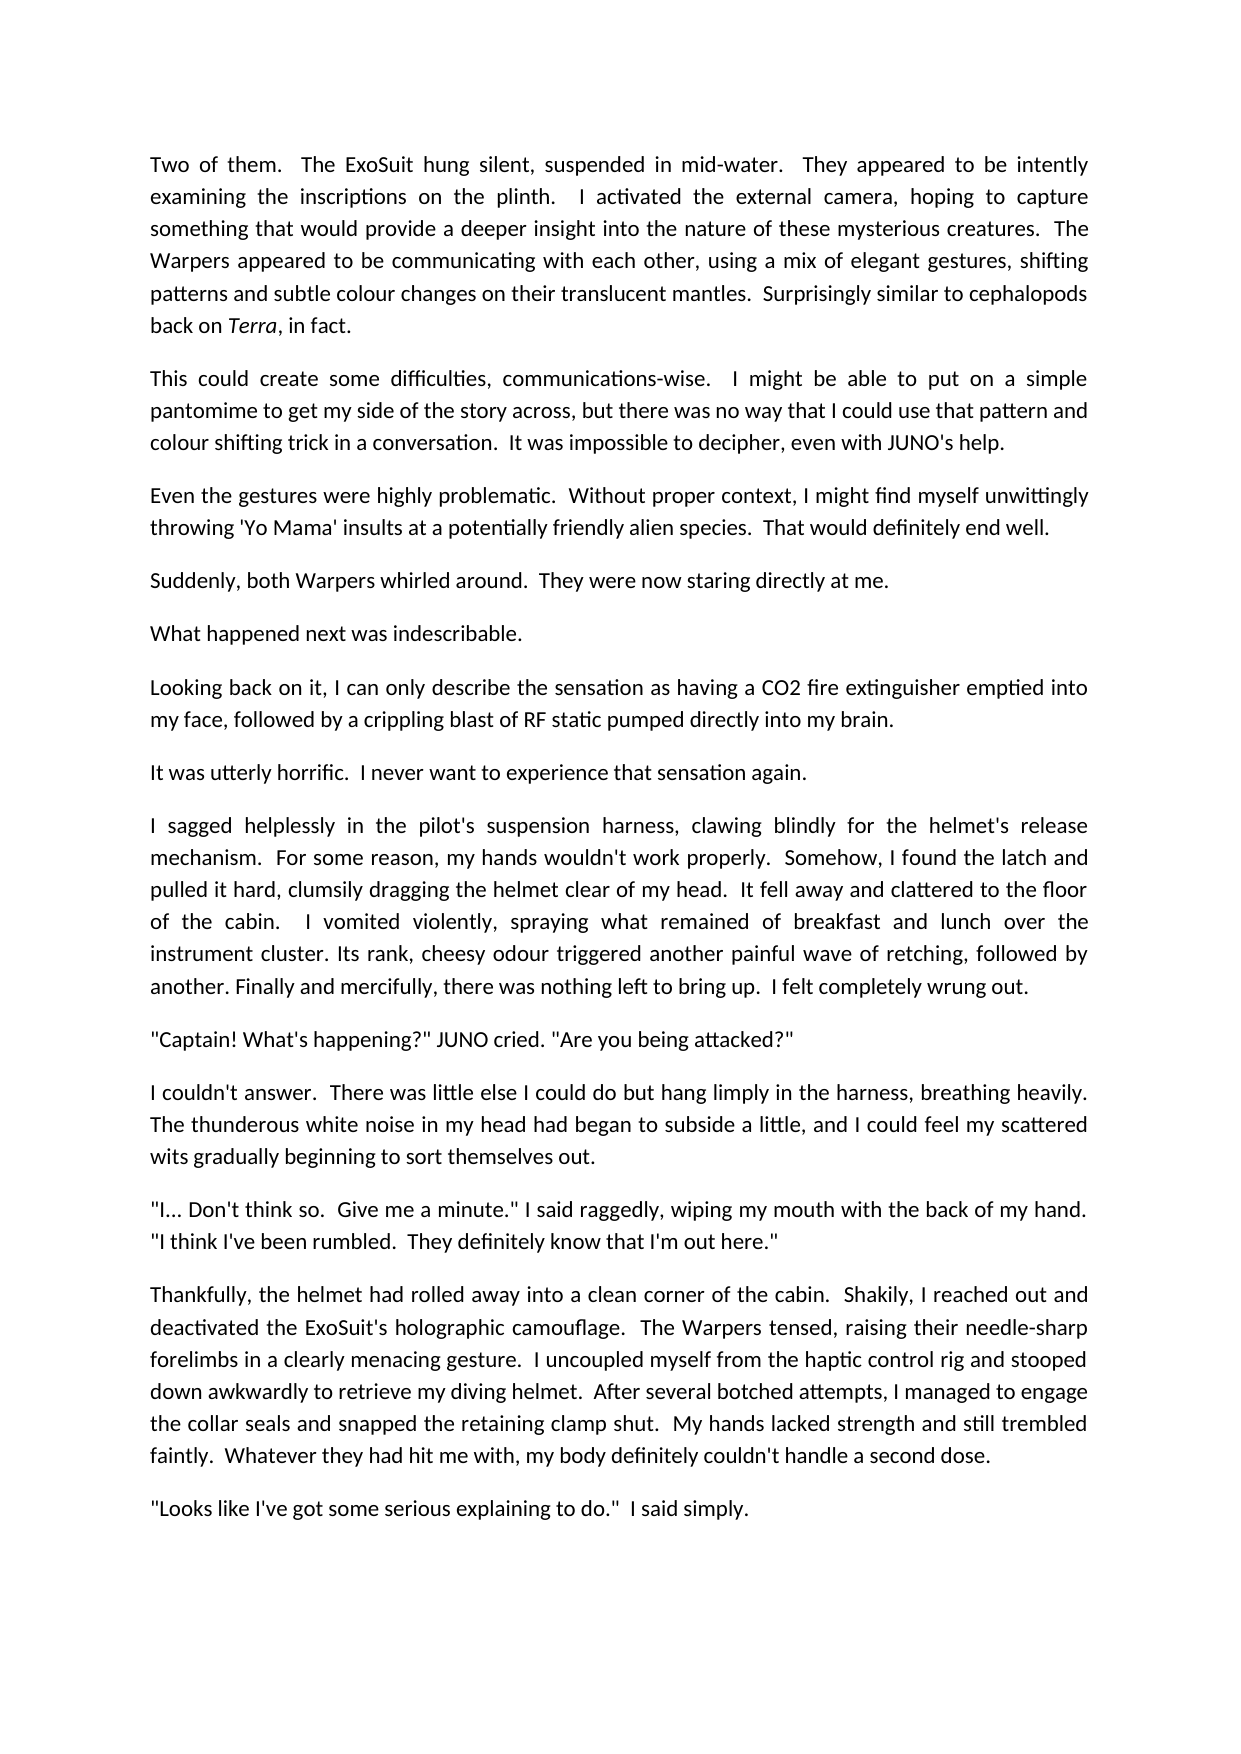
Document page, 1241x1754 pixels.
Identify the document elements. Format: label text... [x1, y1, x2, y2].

text Thankfully, the helmet had rolled away into a clean corner of the cabin. Shakily, I reached out and deactivated the ExoSuit's holographic camouflage. The Warpers tensed, raising their needle-sharp forelimbs in a clearly menacing gesture. I uncoupled myself from the haptic control rig and stooped down awkwardly to retrieve my diving helmet. After several botched attempts, I managed to engage the collar seals and snapped the retaining clamp shut. My hands lacked strength and still trembled faintly. Whatever they had hit me with, my body definitely couldn't handle a second dose. [150, 1280, 1090, 1469]
text What happened next was indescribable. [150, 619, 1090, 648]
text This could create some difficulties, communications-wise. I might be able to put on a simple pantomime to get my side of the story across, but there was no way that I could use that pattern and colour shifting trick in a conversation. It was impossible to decipher, even with JUNO's help. [150, 364, 1090, 456]
text I sagged helplessly in the pilot's suspension harness, clawing blindly for the helmet's release mechanism. For some reason, my hands wouldn't work properly. Somehow, I found the latch and pulled it hard, clumsily dragging the helmet clear of my head. It fell away and clattered to the floor of the cabin. I vomited violently, spraying what remained of breakfast and lunch over the instrument cluster. Its rank, cheesy odour triggered another painful wave of retching, followed by another. Finally and mercifully, there was nothing left to bring up. I felt completely wrung out. [150, 811, 1090, 1000]
text Two of them. The ExoSuit hung silent, suspended in mid-water. They appeared to be intently examining the inscriptions on the plinth. I activated the external camera, hoping to capture something that would provide a deeper insight into the nature of these mysterious creatures. The Warpers appeared to be communicating with each other, using a mix of elegant gestures, shifting patterns and subtle colour changes on their translucent mantles. Surprisingly similar to cephalopods back on Terra, in fact. [150, 150, 1090, 339]
text "I... Don't think so. Give me a minute." I said raggedly, wiping my mouth with the back of my hand. "I think I've been rumbled. They definitely know that I'm out here." [150, 1195, 1090, 1255]
text "Looks like I've got some serious explaining to do." I said simply. [150, 1494, 1090, 1522]
text Looking back on it, I can only describe the sensation as having a CO2 fire extinguisher emptied into my face, followed by a crippling blast of RF static pumped directly into my brain. [150, 673, 1090, 733]
text Suddenly, both Warpers whirled around. They were now staring directly at me. [150, 567, 1090, 594]
text It was utterly horrific. I never want to experience that sensation again. [150, 758, 1090, 786]
text I couldn't answer. There was little else I could do but hang limply in the harness, breathing heavily. The thunderous white noise in my head had began to subside a little, and I could feel my scattered wits gradually beginning to sort themselves out. [150, 1078, 1090, 1170]
text "Captain! What's happening?" JUNO cried. "Are you being attacked?" [150, 1025, 1090, 1053]
text Even the gestures were highly problematic. Without proper context, I might find myself unwittingly throwing 'Yo Mama' insults at a potentially friendly alien species. That would definitely end well. [150, 481, 1090, 542]
